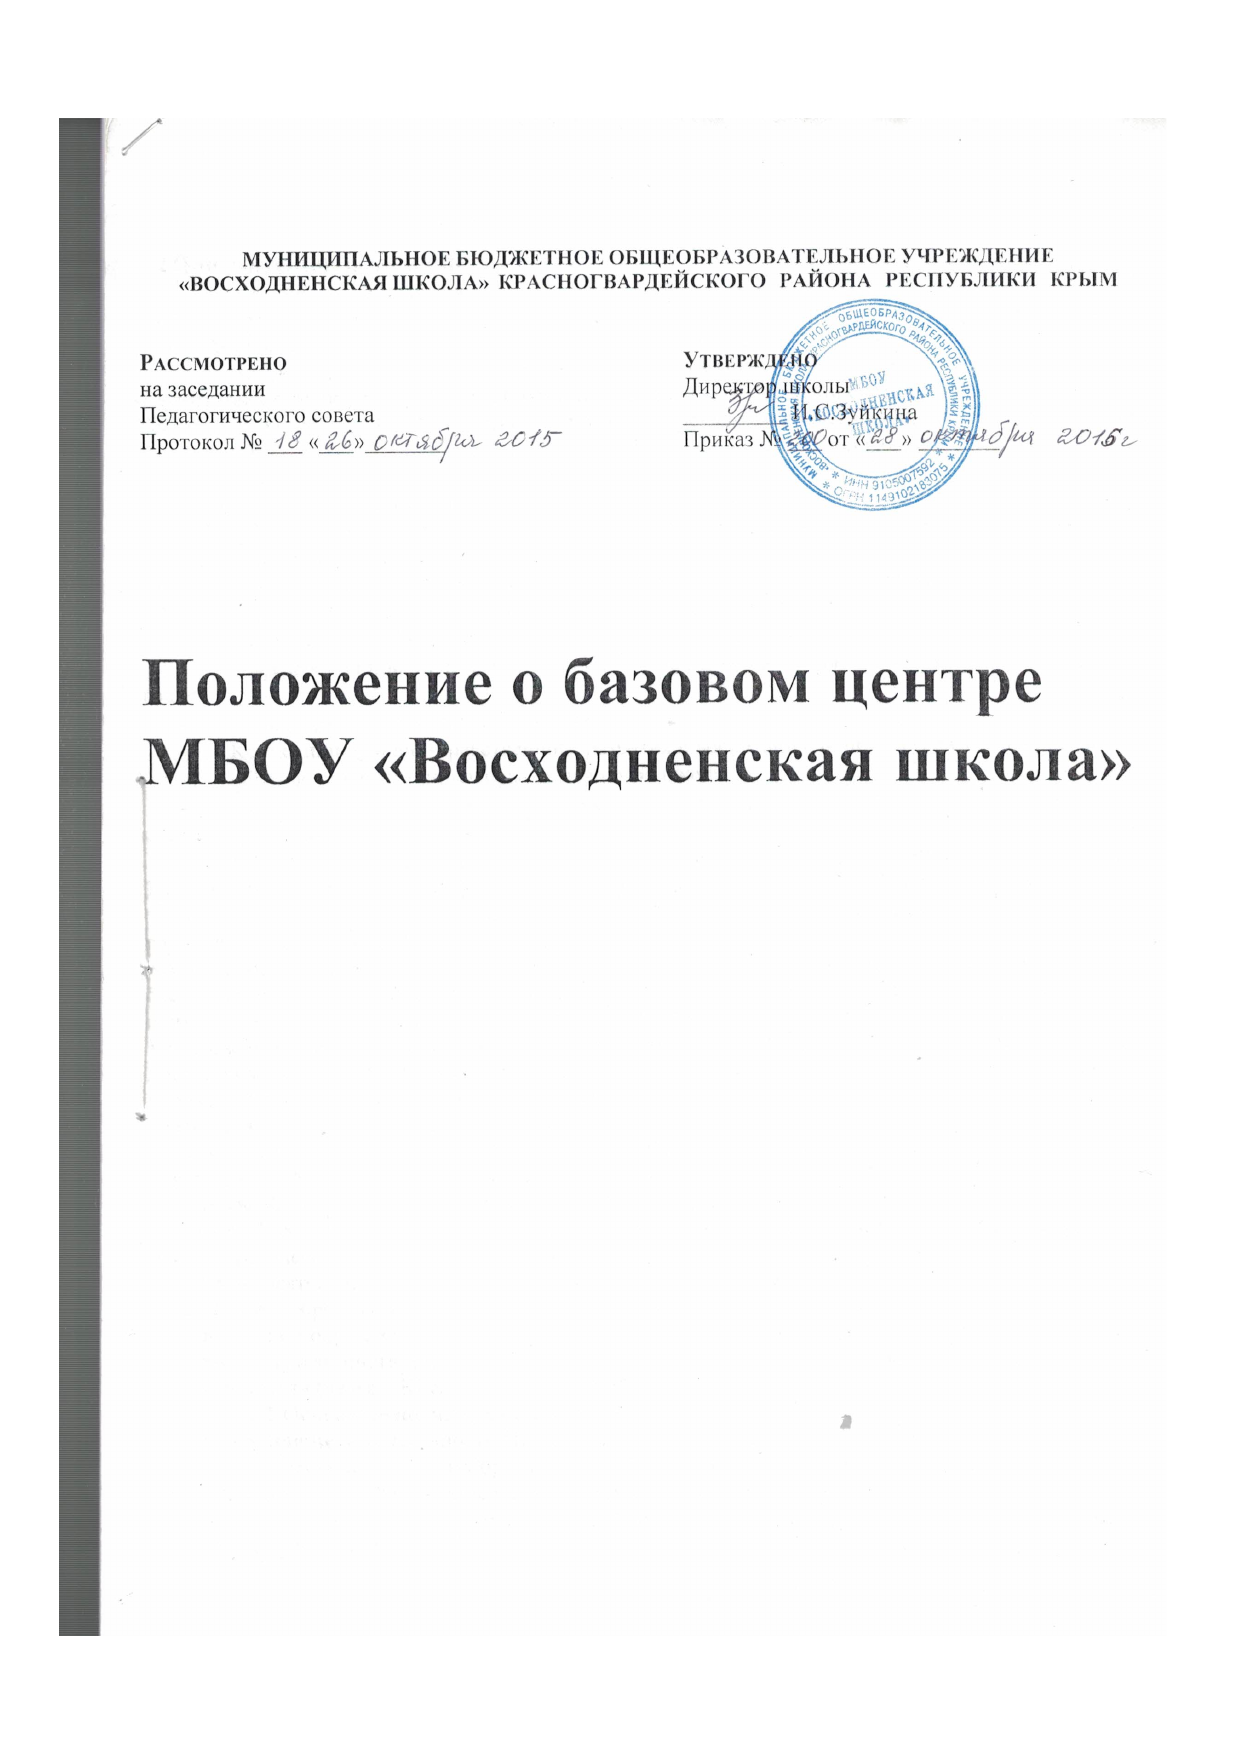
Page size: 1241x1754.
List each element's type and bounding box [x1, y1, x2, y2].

picture [59, 118, 1167, 1636]
